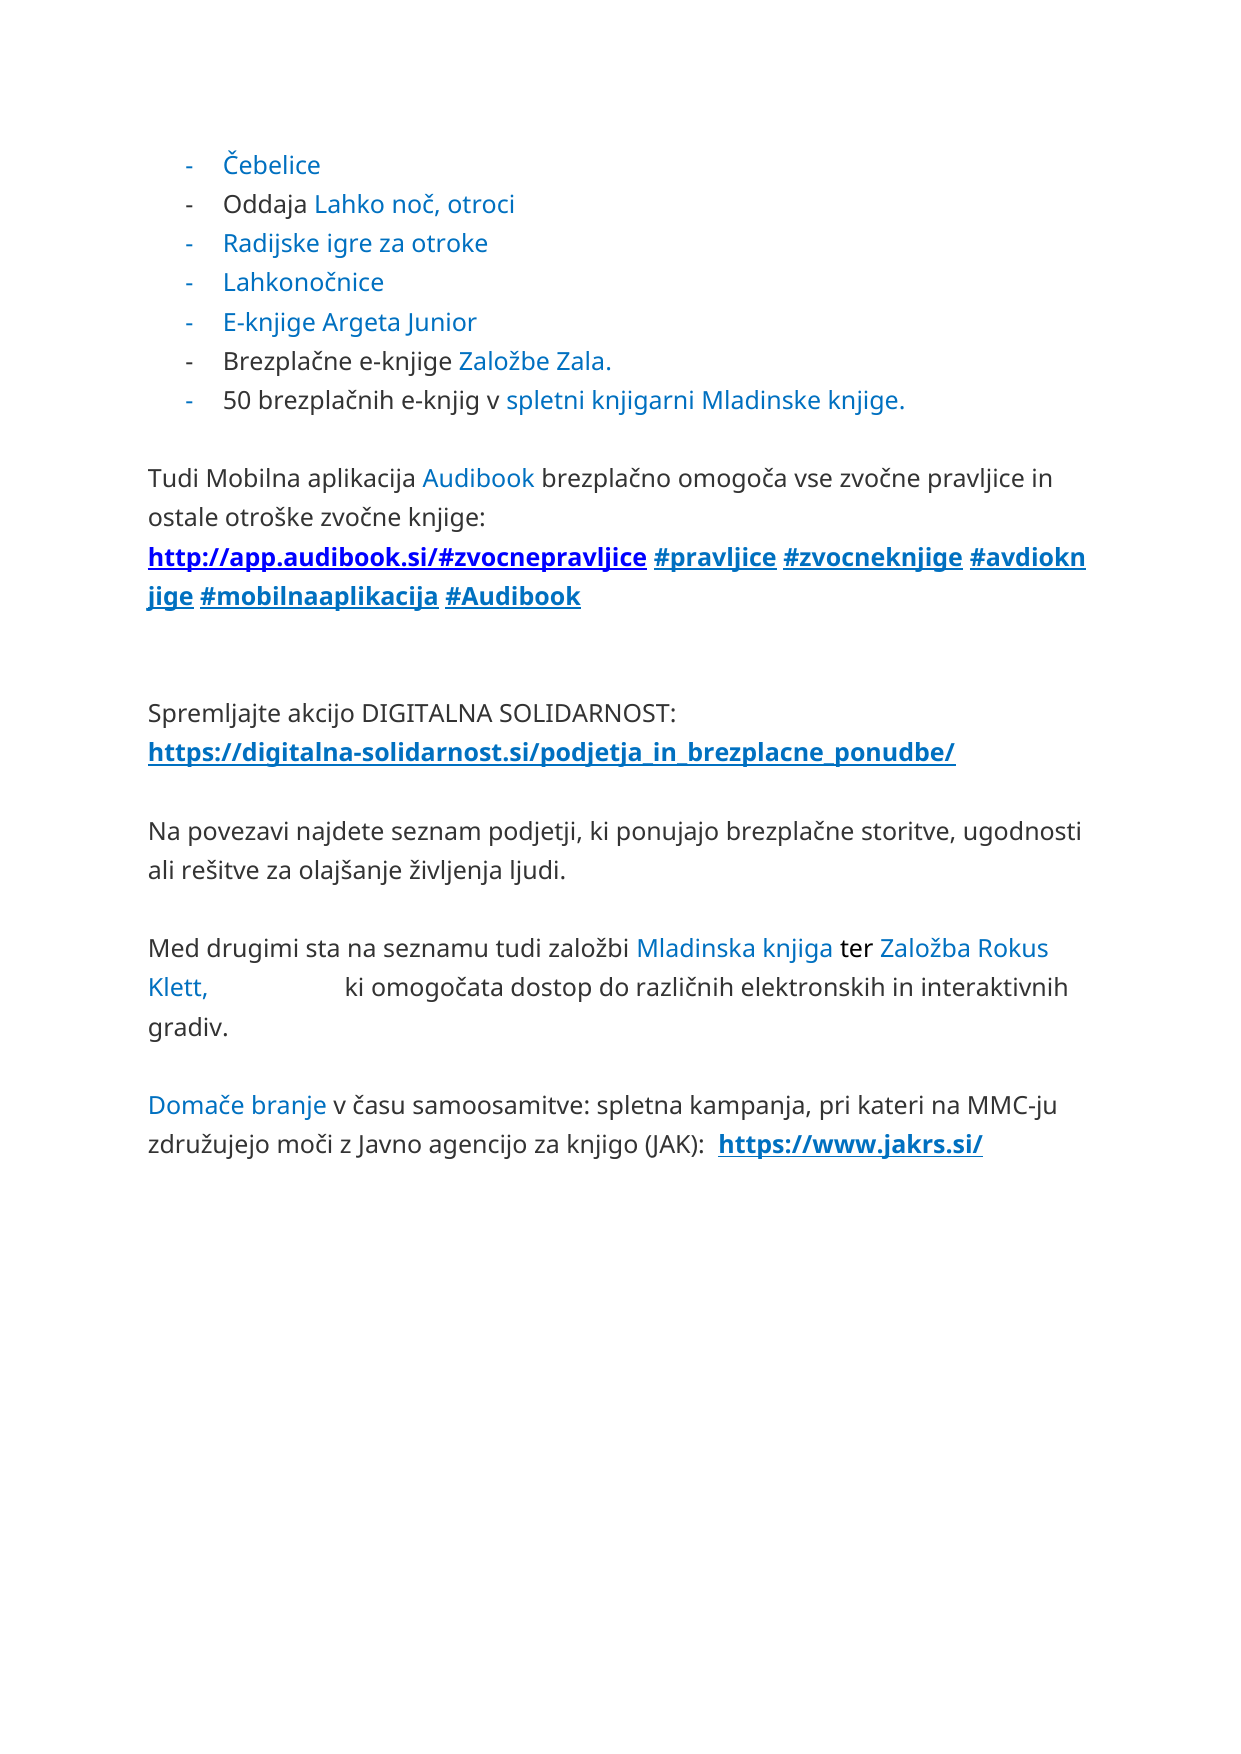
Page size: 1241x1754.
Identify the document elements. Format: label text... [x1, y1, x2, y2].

text Spremljajte akcijo DIGITALNA SOLIDARNOST: [148, 696, 1093, 730]
list E-knjige Argeta Junior [185, 304, 1093, 338]
list Oddaja Lahko noč, otroci [185, 187, 1093, 221]
list 50 brezplačnih e-knjig v spletni knjigarni Mladinske knjige. [185, 383, 1093, 417]
list Brezplačne e-knjige Založbe Zala. [185, 343, 1093, 377]
list Lahkonočnice [185, 265, 1093, 299]
text http://app.audibook.si/#zvocnepravljice #pravljice #zvocneknjige #avdioknjige #mobilnaaplikacija #Audibook [148, 539, 1093, 612]
text Tudi Mobilna aplikacija Audibook brezplačno omogoča vse zvočne pravljice in ostale otroške zvočne knjige: [148, 461, 1093, 534]
list Čebelice [185, 148, 1093, 182]
list Radijske igre za otroke [185, 226, 1093, 260]
text Na povezavi najdete seznam podjetji, ki ponujajo brezplačne storitve, ugodnosti ali rešitve za olajšanje življenja ljudi. [148, 813, 1093, 887]
text https://digitalna-solidarnost.si/podjetja_in_brezplacne_ponudbe/ [148, 735, 1093, 769]
text Med drugimi sta na seznamu tudi založbi Mladinska knjiga ter Založba Rokus Klett, ki omogočata dostop do različnih elektronskih in interaktivnih gradiv. [148, 931, 1093, 1043]
text Domače branje v času samoosamitve: spletna kampanja, pri kateri na MMC-ju združujejo moči z Javno agencijo za knjigo (JAK): https://www.jakrs.si/ [148, 1088, 1093, 1161]
